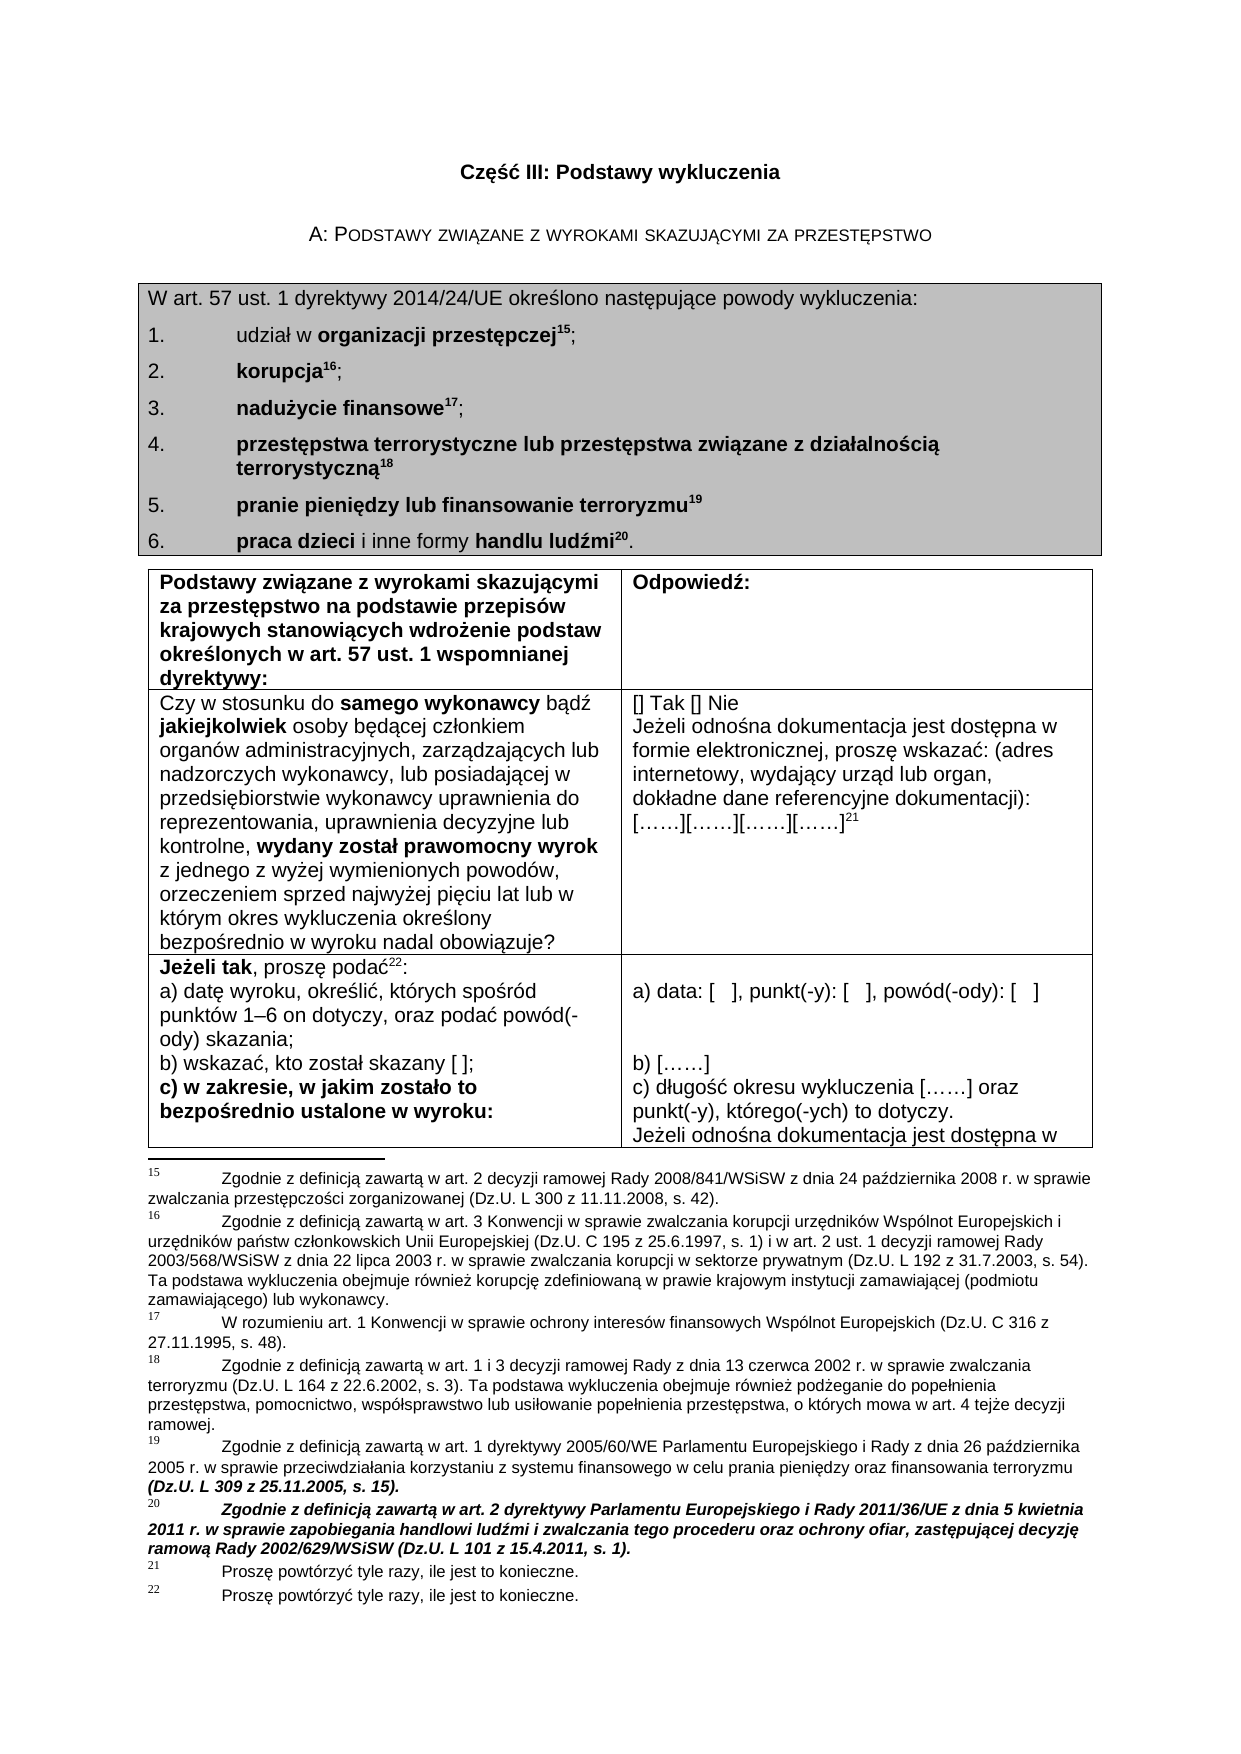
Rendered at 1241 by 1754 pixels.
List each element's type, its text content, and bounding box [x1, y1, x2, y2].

text nadużycie finansowe; [139, 392, 1101, 419]
text korupcja; [139, 356, 1101, 383]
text praca dzieci i inne formy handlu ludźmi. [139, 526, 1101, 555]
text pranie pieniędzy lub finansowanie terroryzmu [139, 489, 1101, 516]
table_header Odpowiedź: [622, 570, 1092, 689]
text przestępstwa terrorystyczne lub przestępstwa związane z działalnością terrorystyczną [139, 429, 1101, 480]
table_cell Czy w stosunku do samego wykonawcy bądź jakiejkolwiek osoby będącej członkiem organów administracyjnych, zarządzających lub nadzorczych wykonawcy, lub posiadającej w przedsiębiorstwie wykonawcy uprawnienia do reprezentowania, uprawnienia decyzyjne lub kontrolne, wydany został prawomocny wyrok z jednego z wyżej wymienionych powodów, orzeczeniem sprzed najwyżej pięciu lat lub w którym okres wykluczenia określony bezpośrednio w wyroku nadal obowiązuje? [149, 690, 621, 954]
text W art. 57 ust. 1 dyrektywy 2014/24/UE określono następujące powody wykluczenia: [139, 284, 1101, 310]
table_cell Jeżeli tak, proszę podać: a) datę wyroku, określić, których spośród punktów 1–6 on dotyczy, oraz podać powód(-ody) skazania; b) wskazać, kto został skazany [ ]; c) w zakresie, w jakim zostało to bezpośrednio ustalone w wyroku: [149, 955, 621, 1147]
list udział w organizacji przestępczej; [139, 319, 1101, 347]
table_header Podstawy związane z wyrokami skazującymi za przestępstwo na podstawie przepisów krajowych stanowiących wdrożenie podstaw określonych w art. 57 ust. 1 wspomnianej dyrektywy: [149, 570, 621, 689]
title A: Podstawy związane z wyrokami skazującymi za przestępstwo [148, 222, 1093, 246]
table_cell [] Tak [] Nie Jeżeli odnośna dokumentacja jest dostępna w formie elektronicznej, proszę wskazać: (adres internetowy, wydający urząd lub organ, dokładne dane referencyjne dokumentacji): [……][……][……][……] [622, 690, 1092, 954]
table_cell a) data: [ ], punkt(-y): [ ], powód(-ody): [ ] b) [……] c) długość okresu wykluczenia [……] oraz punkt(-y), którego(-ych) to dotyczy. Jeżeli odnośna dokumentacja jest dostępna w formie elektronicznej, proszę wskazać: (adres internetowy, wydający urząd lub organ, dokładne dane referencyjne dokumentacji): [……][……][……][……] [622, 955, 1092, 1147]
title Część III: Podstawy wykluczenia [148, 160, 1093, 184]
